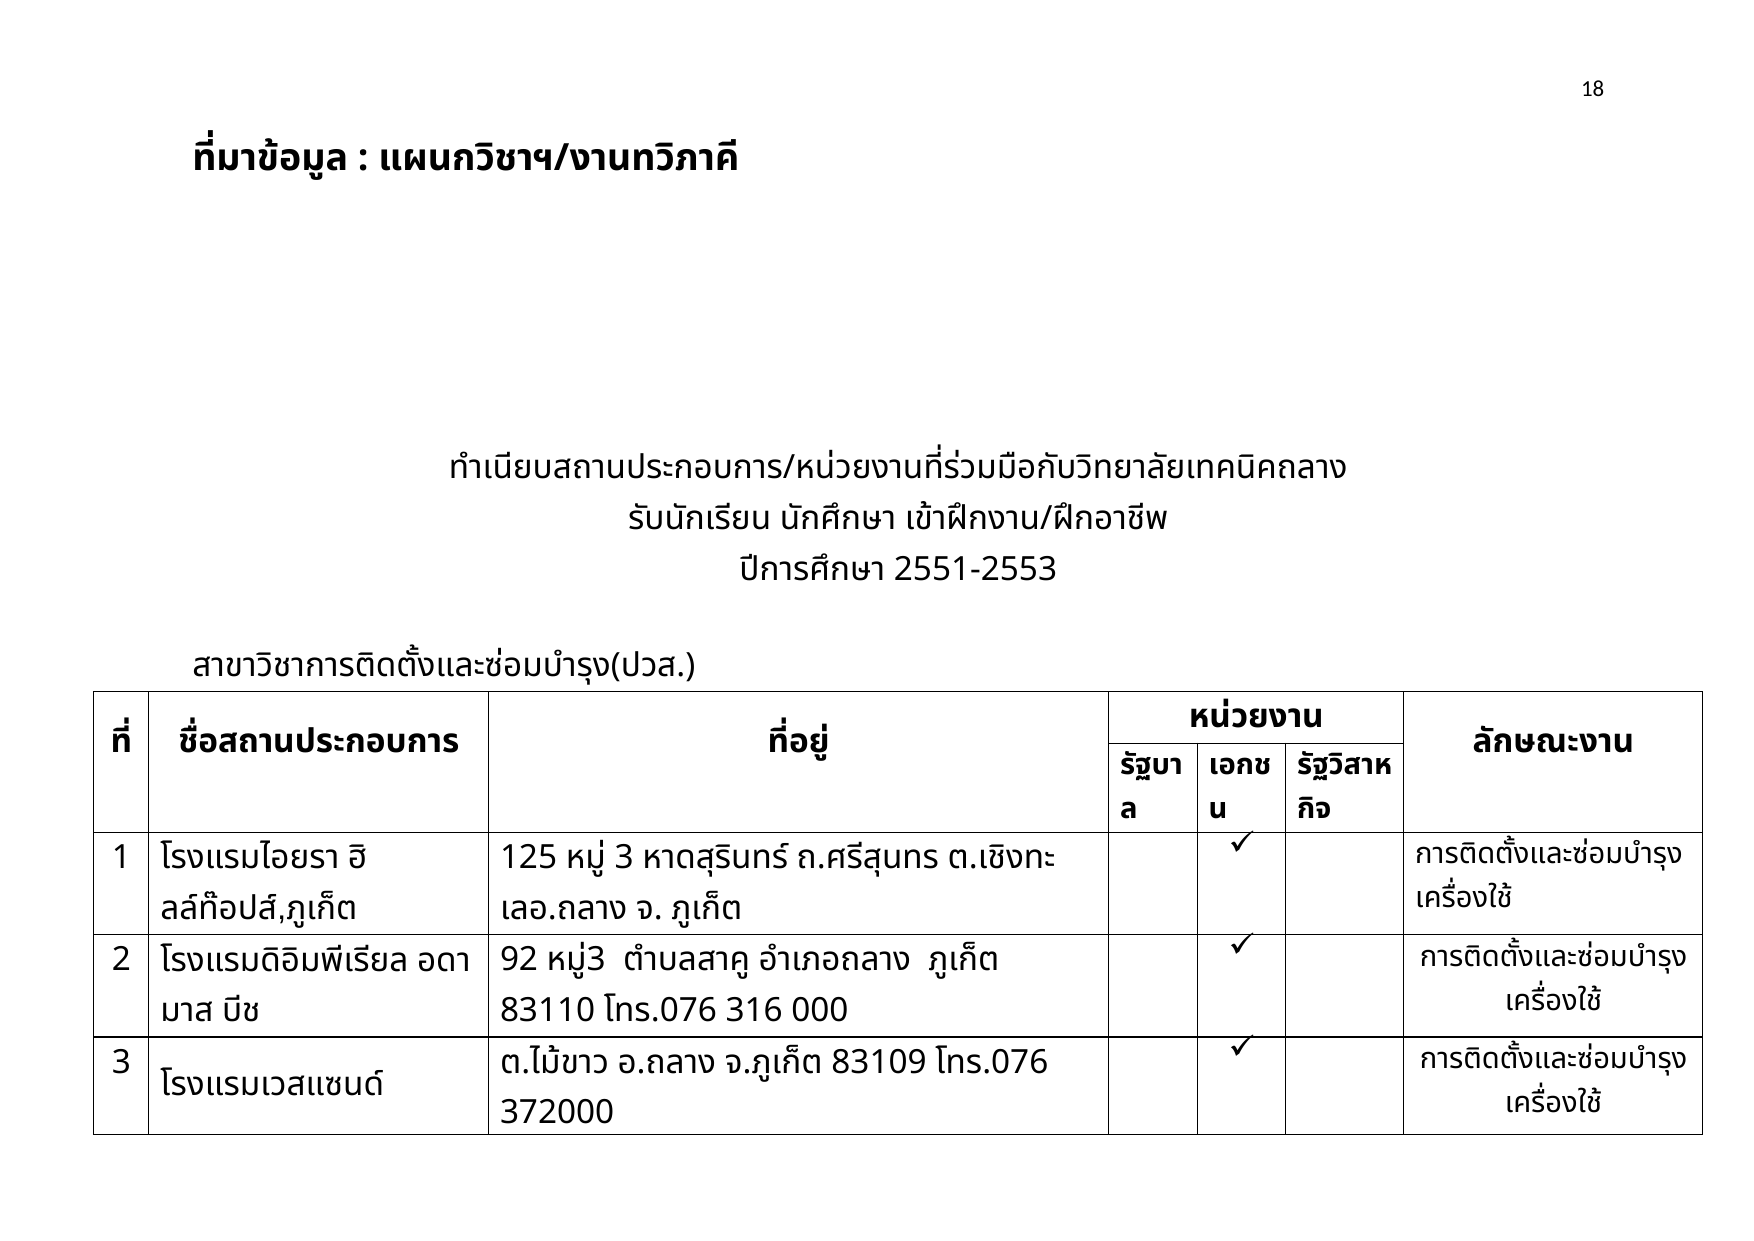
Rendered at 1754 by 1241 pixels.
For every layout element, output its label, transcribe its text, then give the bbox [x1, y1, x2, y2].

table_cell [1198, 935, 1285, 1036]
table_cell 1 [94, 833, 148, 934]
table_header หน่วยงาน [1109, 692, 1403, 743]
table_cell โรงแรมไอยรา ฮิลล์ท๊อปส์,ภูเก็ต [149, 833, 488, 934]
table_cell 2 [94, 935, 148, 1036]
table_header ลักษณะงาน [1404, 692, 1702, 832]
table_cell 92 หมู่3 ตำบลสาคู อำเภอถลาง ภูเก็ต 83110 โทร.076 316 000 [489, 935, 1108, 1036]
table_cell 3 [94, 1038, 148, 1133]
table_cell [1109, 833, 1197, 934]
table_cell โรงแรมดิอิมพีเรียล อดามาส บีช [149, 935, 488, 1036]
table_cell รัฐบาล [1109, 744, 1197, 832]
text ที่มาข้อมูล : แผนกวิชาฯ/งานทวิภาคี [192, 130, 1604, 187]
table_cell [1198, 1038, 1285, 1133]
table_cell โรงแรมเวสแซนด์ [149, 1038, 488, 1133]
table_cell [1286, 1038, 1403, 1133]
table_cell การติดตั้งและซ่อมบำรุงเครื่องใช้ [1404, 935, 1702, 1036]
text ทำเนียบสถานประกอบการ/หน่วยงานที่ร่วมมือกับวิทยาลัยเทคนิคถลาง [192, 443, 1604, 494]
table_cell เอกชน [1198, 744, 1285, 832]
table_cell การติดตั้งและซ่อมบำรุงเครื่องใช้ [1404, 833, 1702, 934]
table_cell ต.ไม้ขาว อ.ถลาง จ.ภูเก็ต 83109 โทร.076 372000 [489, 1038, 1108, 1133]
table_cell [1109, 1038, 1197, 1133]
table_header ชื่อสถานประกอบการ [149, 692, 488, 832]
table_cell [1109, 935, 1197, 1036]
table_cell รัฐวิสาหกิจ [1286, 744, 1403, 832]
table_header ที่อยู่ [489, 692, 1108, 832]
text ปีการศึกษา 2551-2553 [192, 544, 1604, 595]
table_header ที่ [94, 692, 148, 832]
table_cell [1286, 833, 1403, 934]
text สาขาวิชาการติดตั้งและซ่อมบำรุง(ปวส.) [192, 641, 1604, 691]
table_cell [1404, 1038, 1702, 1133]
table_cell [1286, 935, 1403, 1036]
text รับนักเรียน นักศึกษา เข้าฝึกงาน/ฝึกอาชีพ [192, 494, 1604, 544]
table_cell 125 หมู่ 3 หาดสุรินทร์ ถ.ศรีสุนทร ต.เชิงทะเลอ.ถลาง จ. ภูเก็ต [489, 833, 1108, 934]
table_cell [1198, 833, 1285, 934]
